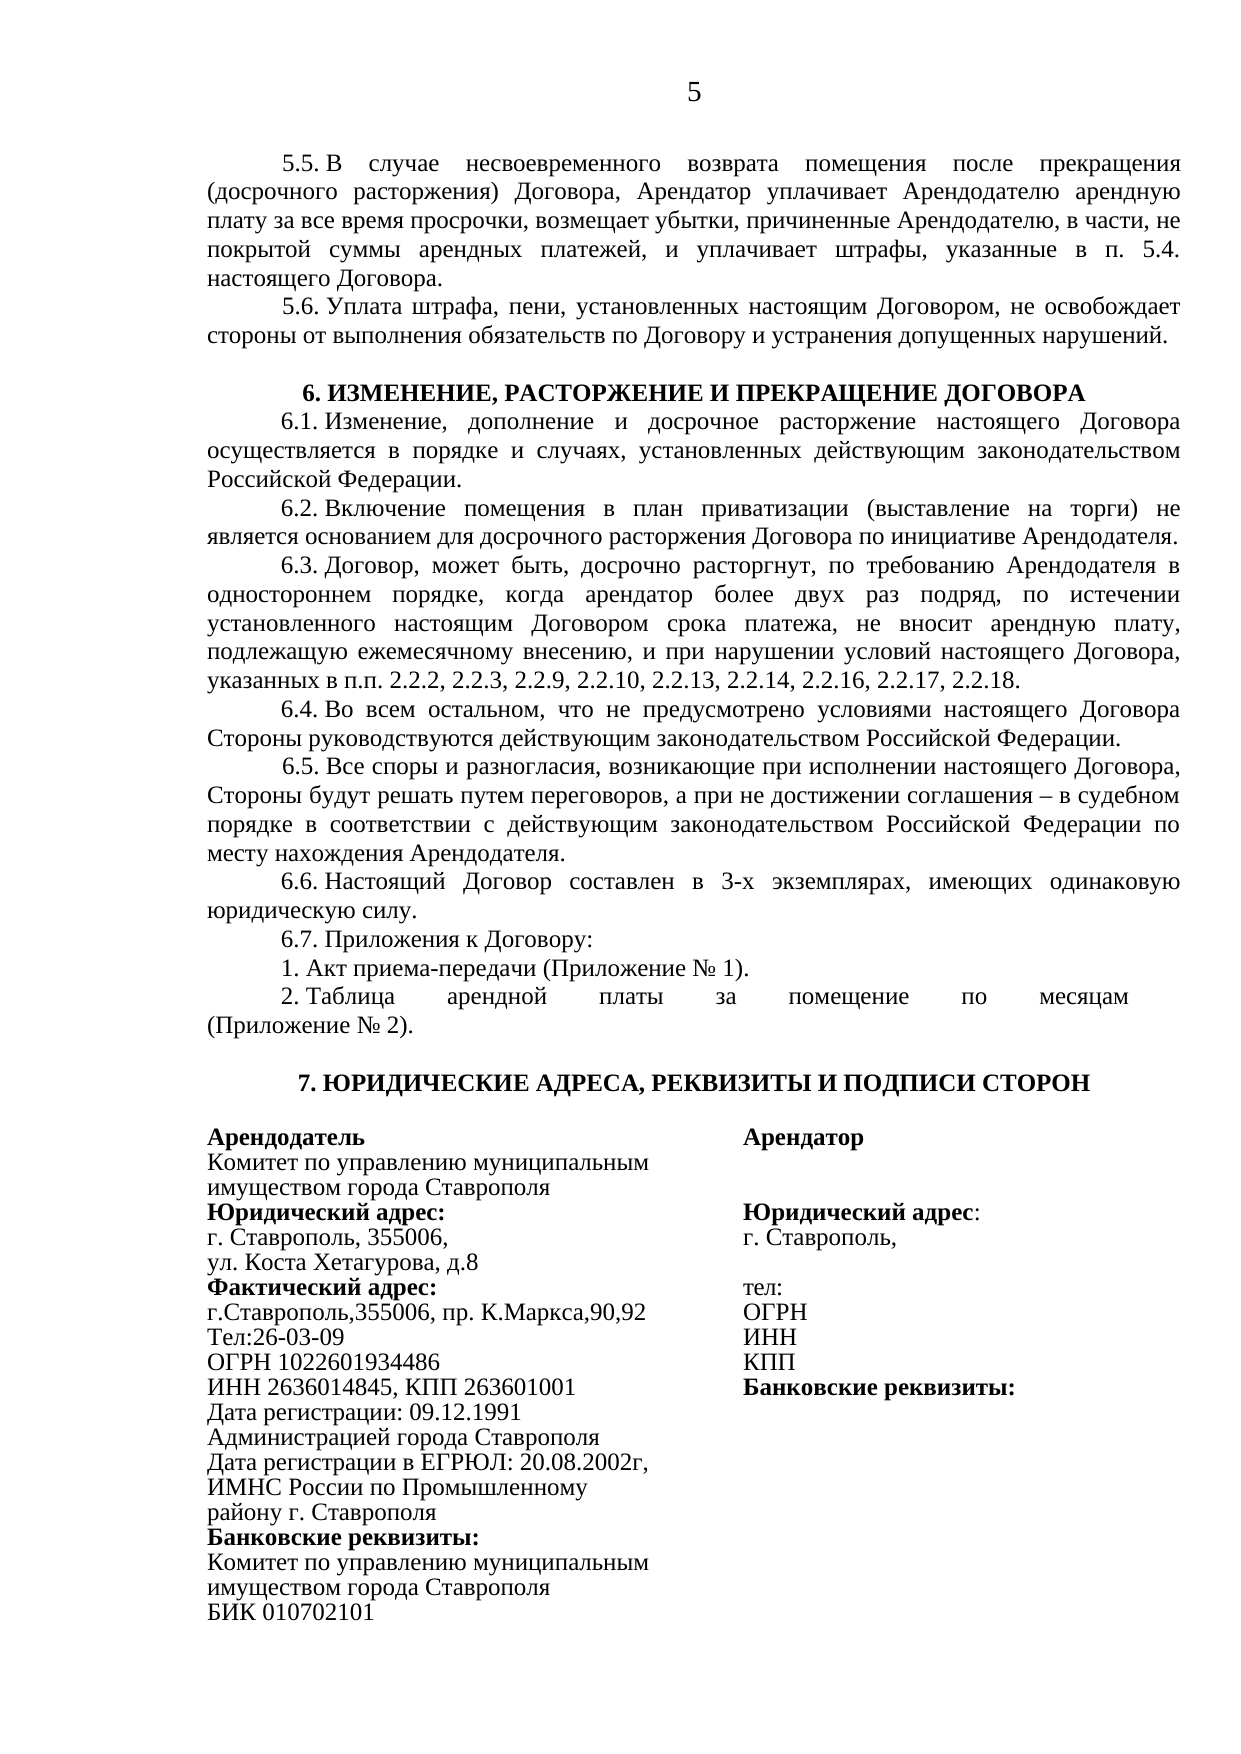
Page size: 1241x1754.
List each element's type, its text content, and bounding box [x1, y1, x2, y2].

text 6.5. Все споры и разногласия, возникающие при исполнении настоящего Договора, Стороны будут решать путем переговоров, а при не достижении соглашения – в судебном порядке в соответствии с действующим законодательством Российской Федерации по месту нахождения Арендодателя. [207, 751, 1181, 866]
text 6.3. Договор, может быть, досрочно расторгнут, по требованию Арендодателя в одностороннем порядке, когда арендатор более двух раз подряд, по истечении установленного настоящим Договором срока платежа, не вносит арендную плату, подлежащую ежемесячному внесению, и при нарушении условий настоящего Договора, указанных в п.п. 2.2.2, 2.2.3, 2.2.9, 2.2.10, 2.2.13, 2.2.14, 2.2.16, 2.2.17, 2.2.18. [207, 550, 1181, 694]
text 6. ИЗМЕНЕНИЕ, РАСТОРЖЕНИЕ И ПРЕКРАЩЕНИЕ ДОГОВОРА [207, 378, 1181, 406]
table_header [743, 1125, 1181, 1625]
text 1. Акт приема-передачи (Приложение № 1). [207, 953, 1181, 981]
text 6.1. Изменение, дополнение и досрочное расторжение настоящего Договора осуществляется в порядке и случаях, установленных действующим законодательством Российской Федерации. [207, 406, 1181, 493]
text 6.2. Включение помещения в план приватизации (выставление на торги) не является основанием для досрочного расторжения Договора по инициативе Арендодателя. [207, 493, 1181, 550]
text 7. ЮРИДИЧЕСКИЕ АДРЕСА, РЕКВИЗИТЫ И ПОДПИСИ СТОРОН [207, 1068, 1181, 1096]
text 6.6. Настоящий Договор составлен в 3-х экземплярах, имеющих одинаковую юридическую силу. [207, 866, 1181, 924]
text 5.6. Уплата штрафа, пени, установленных настоящим Договором, не освобождает стороны от выполнения обязательств по Договору и устранения допущенных нарушений. [207, 291, 1181, 349]
text 5.5. В случае несвоевременного возврата помещения после прекращения (досрочного расторжения) Договора, Арендатор уплачивает Арендодателю арендную плату за все время просрочки, возмещает убытки, причиненные Арендодателю, в части, не покрытой суммы арендных платежей, и уплачивает штрафы, указанные в п. 5.4. настоящего Договора. [207, 148, 1181, 291]
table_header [207, 1125, 743, 1625]
text 6.7. Приложения к Договору: [207, 924, 1181, 953]
text 6.4. Во всем остальном, что не предусмотрено условиями настоящего Договора Стороны руководствуются действующим законодательством Российской Федерации. [207, 694, 1181, 751]
text 2. Таблица арендной платы за помещение по месяцам (Приложение № 2). [207, 981, 1181, 1039]
